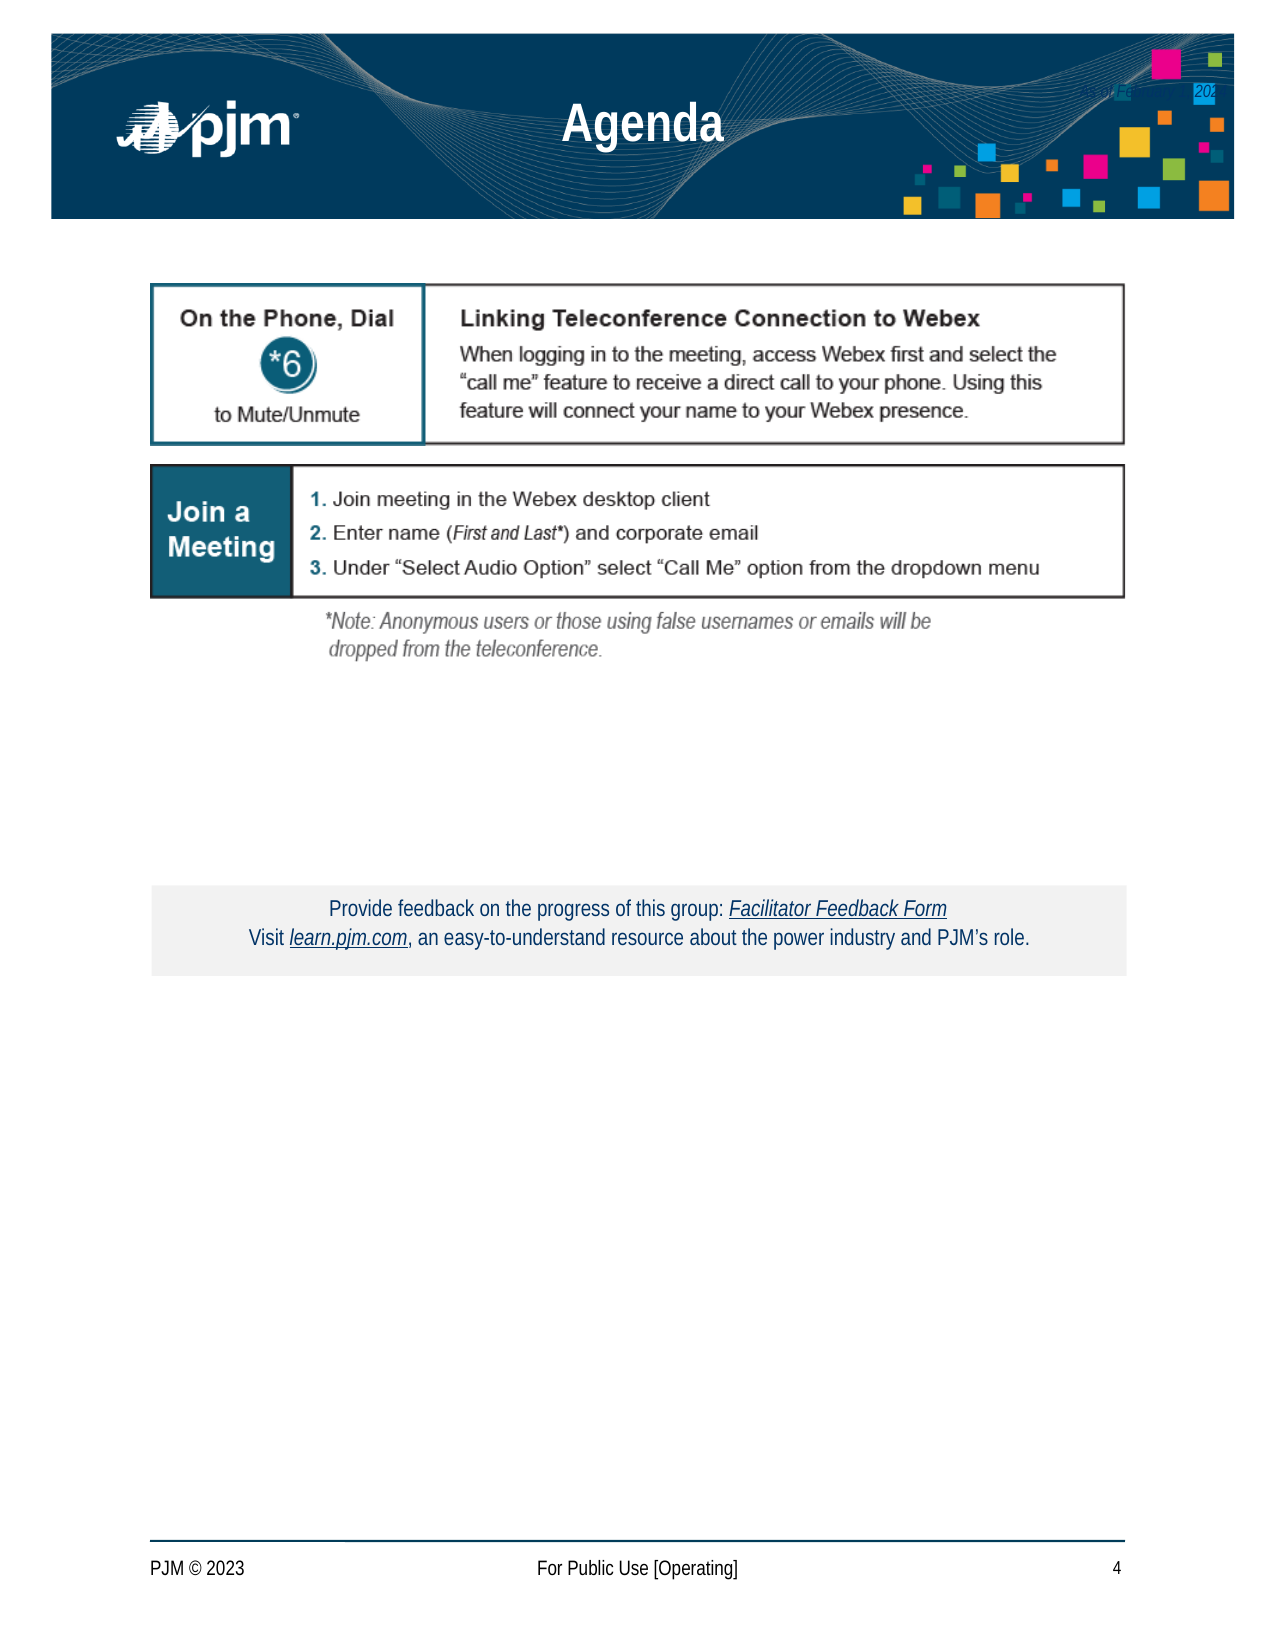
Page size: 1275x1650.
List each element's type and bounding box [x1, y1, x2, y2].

picture [150, 464, 1125, 665]
picture [51, 32, 1235, 219]
picture [150, 283, 1125, 446]
